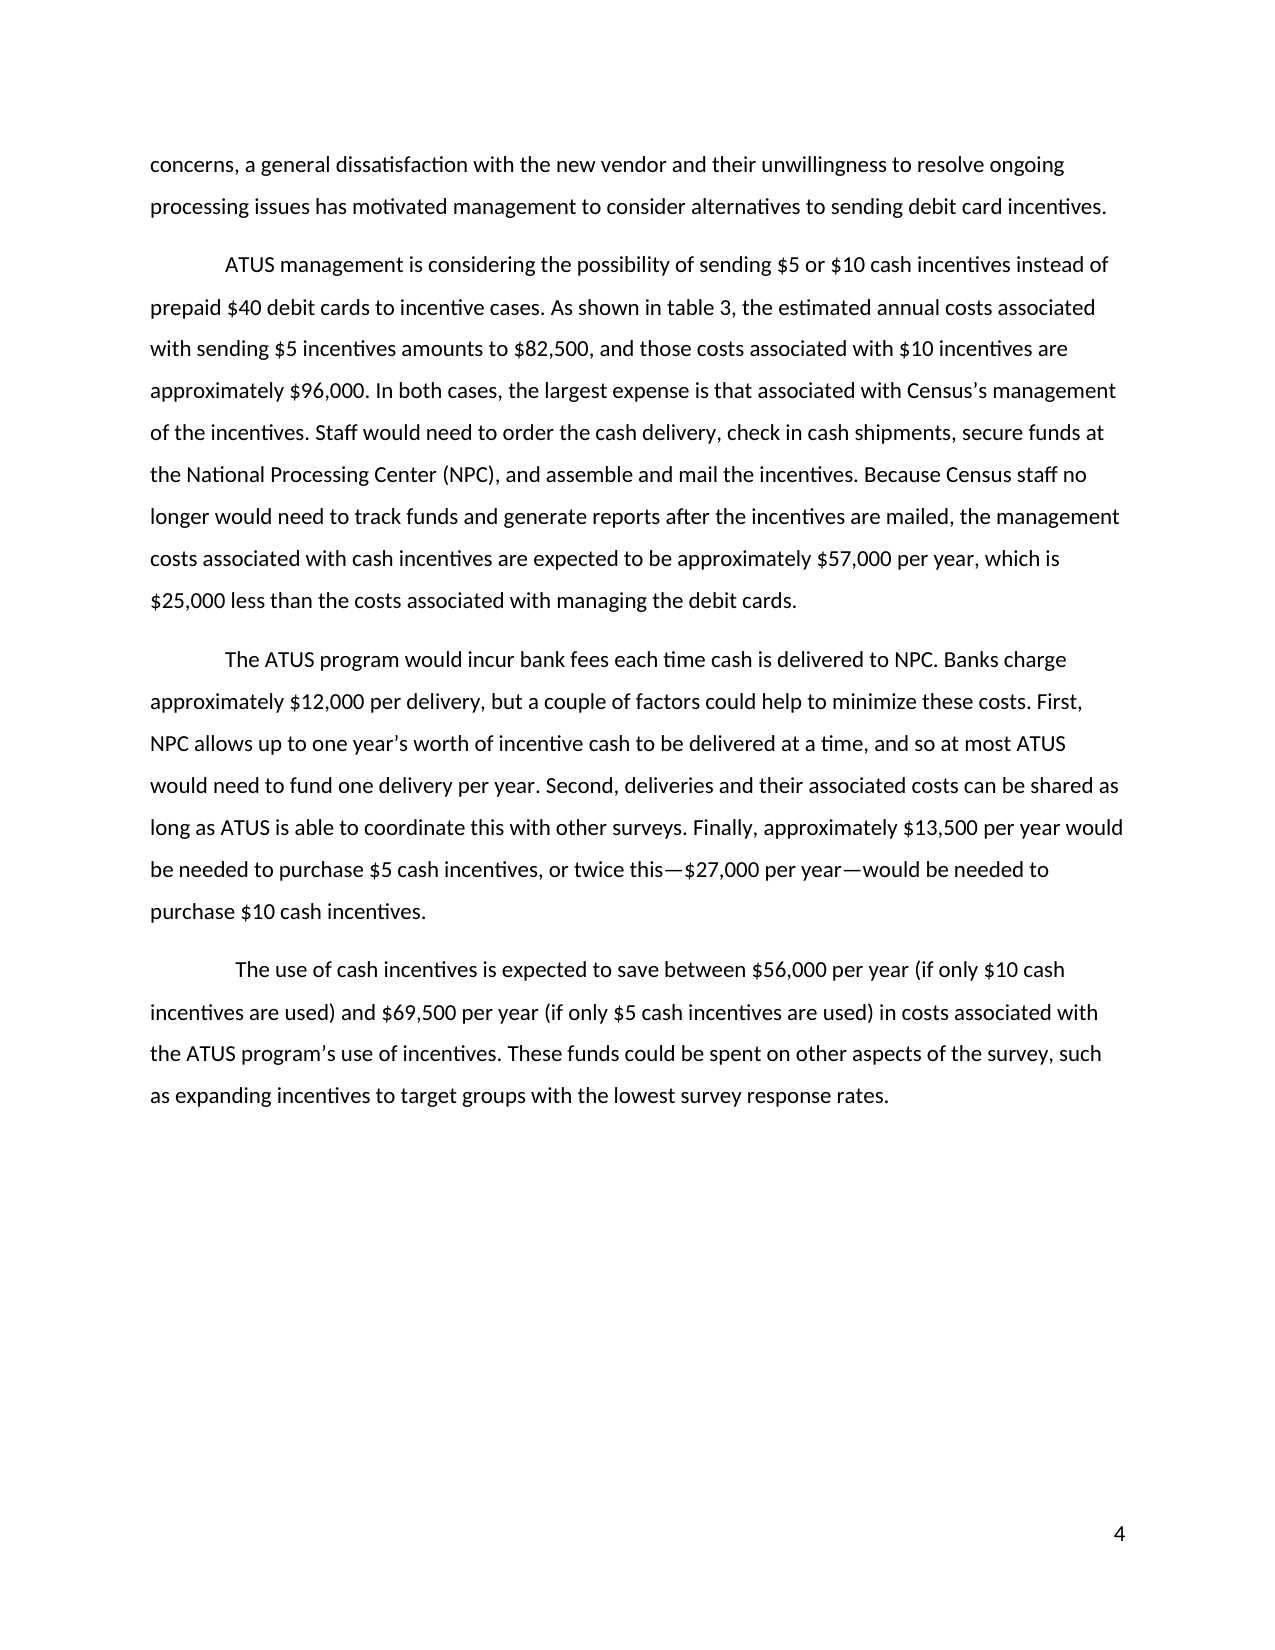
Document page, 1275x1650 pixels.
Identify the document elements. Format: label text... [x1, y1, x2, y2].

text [150, 150, 1125, 220]
text The ATUS program would incur bank fees each time cash is delivered to NPC. Banks charge approximately $12,000 per delivery, but a couple of factors could help to minimize these costs. First, NPC allows up to one year’s worth of incentive cash to be delivered at a time, and so at most ATUS would need to fund one delivery per year. Second, deliveries and their associated costs can be shared as long as ATUS is able to coordinate this with other surveys. Finally, approximately $13,500 per year would be needed to purchase $5 cash incentives, or twice this—$27,000 per year—would be needed to purchase $10 cash incentives. [150, 645, 1125, 925]
text ATUS management is considering the possibility of sending $5 or $10 cash incentives instead of prepaid $40 debit cards to incentive cases. As shown in table 3, the estimated annual costs associated with sending $5 incentives amounts to $82,500, and those costs associated with $10 incentives are approximately $96,000. In both cases, the largest expense is that associated with Census’s management of the incentives. Staff would need to order the cash delivery, check in cash shipments, secure funds at the National Processing Center (NPC), and assemble and mail the incentives. Because Census staff no longer would need to track funds and generate reports after the incentives are mailed, the management costs associated with cash incentives are expected to be approximately $57,000 per year, which is $25,000 less than the costs associated with managing the debit cards. [150, 251, 1125, 614]
text The use of cash incentives is expected to save between $56,000 per year (if only $10 cash incentives are used) and $69,500 per year (if only $5 cash incentives are used) in costs associated with the ATUS program’s use of incentives. These funds could be spent on other aspects of the survey, such as expanding incentives to target groups with the lowest survey response rates. [150, 956, 1125, 1109]
